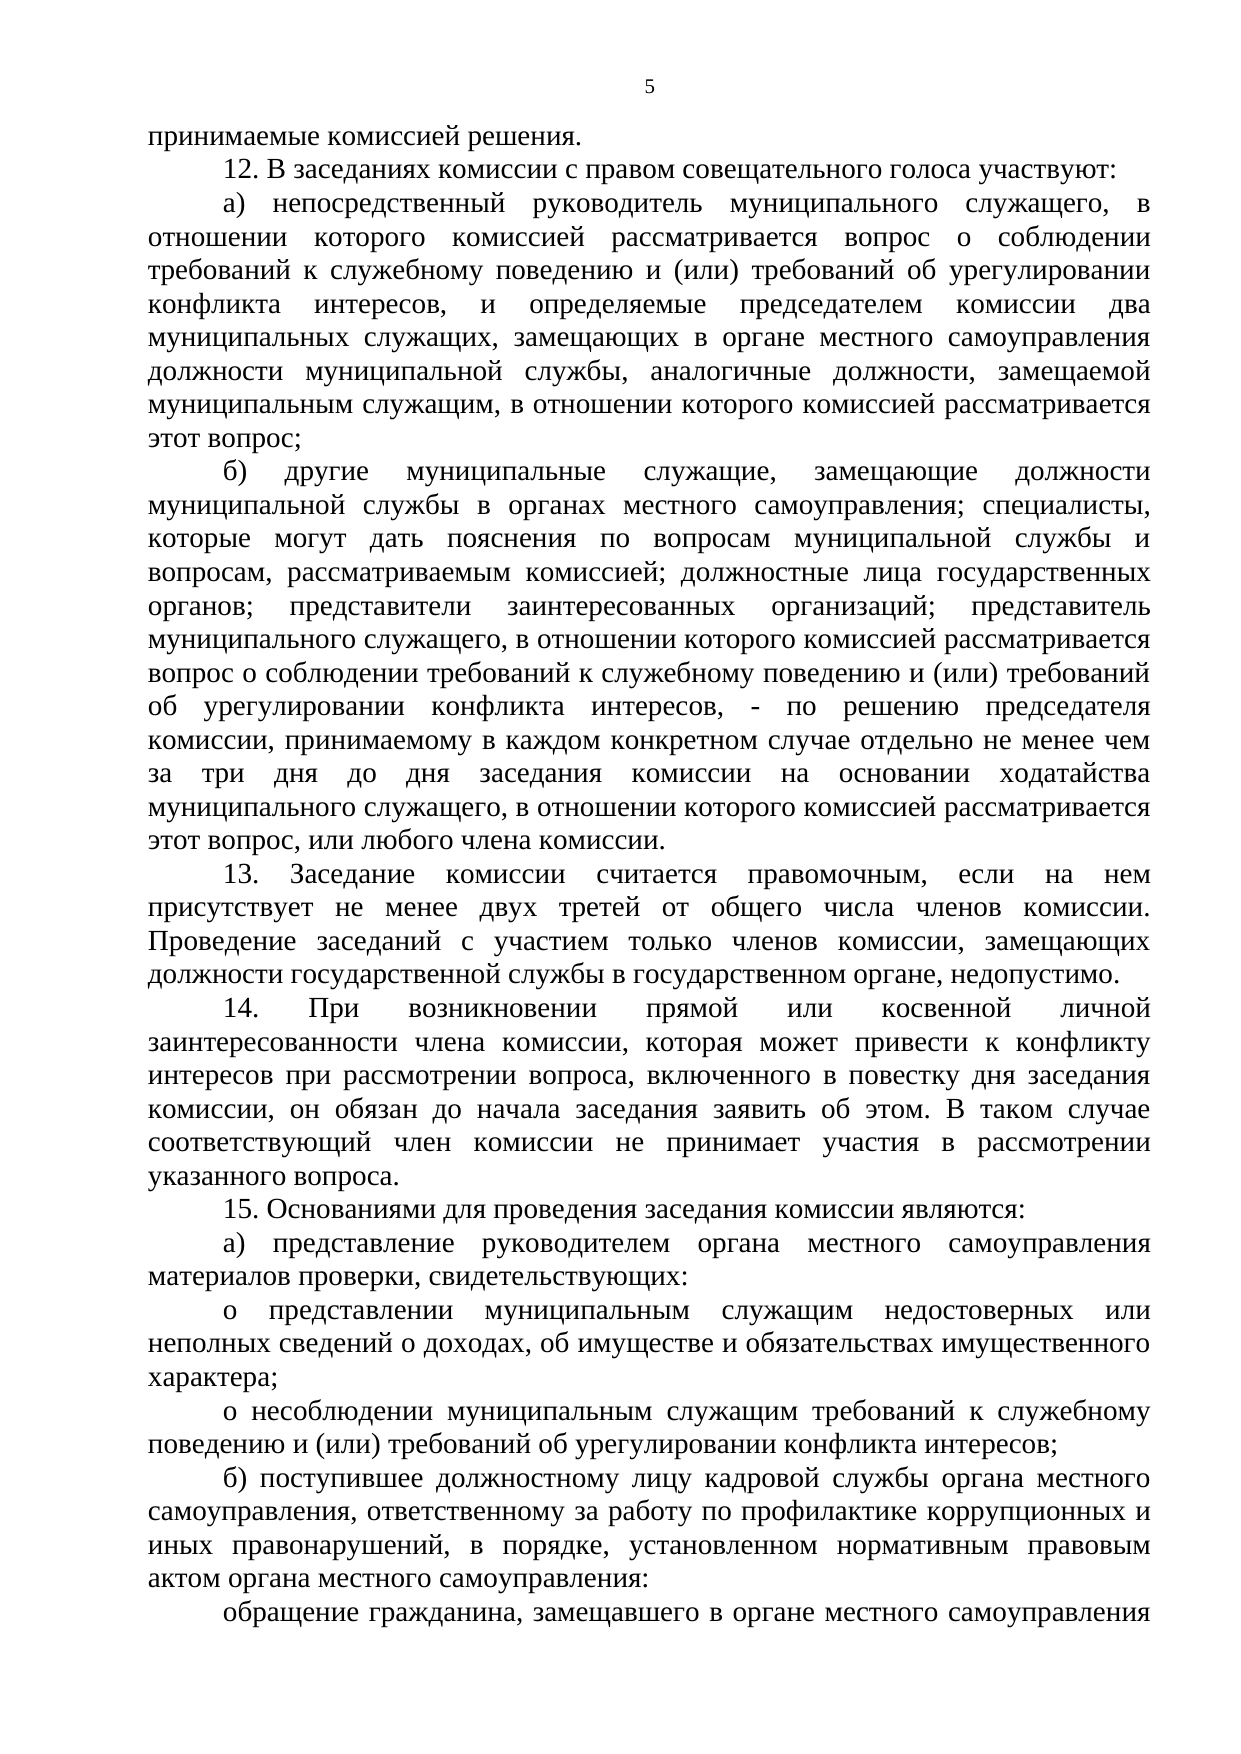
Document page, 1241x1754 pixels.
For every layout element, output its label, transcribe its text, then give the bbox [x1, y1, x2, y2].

text 13. Заседание комиссии считается правомочным, если на нем присутствует не менее двух третей от общего числа членов комиссии. Проведение заседаний с участием только членов комиссии, замещающих должности государственной службы в государственном органе, недопустимо. [148, 856, 1152, 990]
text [148, 118, 1152, 152]
text а) непосредственный руководитель муниципального служащего, в отношении которого комиссией рассматривается вопрос о соблюдении требований к служебному поведению и (или) требований об урегулировании конфликта интересов, и определяемые председателем комиссии два муниципальных служащих, замещающих в органе местного самоуправления должности муниципальной службы, аналогичные должности, замещаемой муниципальным служащим, в отношении которого комиссией рассматривается этот вопрос; [148, 185, 1152, 453]
text а) представление руководителем органа местного самоуправления материалов проверки, свидетельствующих: [148, 1225, 1152, 1292]
text о представлении муниципальным служащим недостоверных или неполных сведений о доходах, об имуществе и обязательствах имущественного характера; [148, 1292, 1152, 1393]
text о несоблюдении муниципальным служащим требований к служебному поведению и (или) требований об урегулировании конфликта интересов; [148, 1393, 1152, 1460]
text 12. В заседаниях комиссии с правом совещательного голоса участвуют: [148, 152, 1152, 185]
text 15. Основаниями для проведения заседания комиссии являются: [148, 1191, 1152, 1225]
text 14. При возникновении прямой или косвенной личной заинтересованности члена комиссии, которая может привести к конфликту интересов при рассмотрении вопроса, включенного в повестку дня заседания комиссии, он обязан до начала заседания заявить об этом. В таком случае соответствующий член комиссии не принимает участия в рассмотрении указанного вопроса. [148, 990, 1152, 1191]
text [148, 1594, 1152, 1627]
text б) поступившее должностному лицу кадровой службы органа местного самоуправления, ответственному за работу по профилактике коррупционных и иных правонарушений, в порядке, установленном нормативным правовым актом органа местного самоуправления: [148, 1460, 1152, 1594]
text б) другие муниципальные служащие, замещающие должности муниципальной службы в органах местного самоуправления; специалисты, которые могут дать пояснения по вопросам муниципальной службы и вопросам, рассматриваемым комиссией; должностные лица государственных органов; представители заинтересованных организаций; представитель муниципального служащего, в отношении которого комиссией рассматривается вопрос о соблюдении требований к служебному поведению и (или) требований об урегулировании конфликта интересов, - по решению председателя комиссии, принимаемому в каждом конкретном случае отдельно не менее чем за три дня до дня заседания комиссии на основании ходатайства муниципального служащего, в отношении которого комиссией рассматривается этот вопрос, или любого члена комиссии. [148, 453, 1152, 856]
